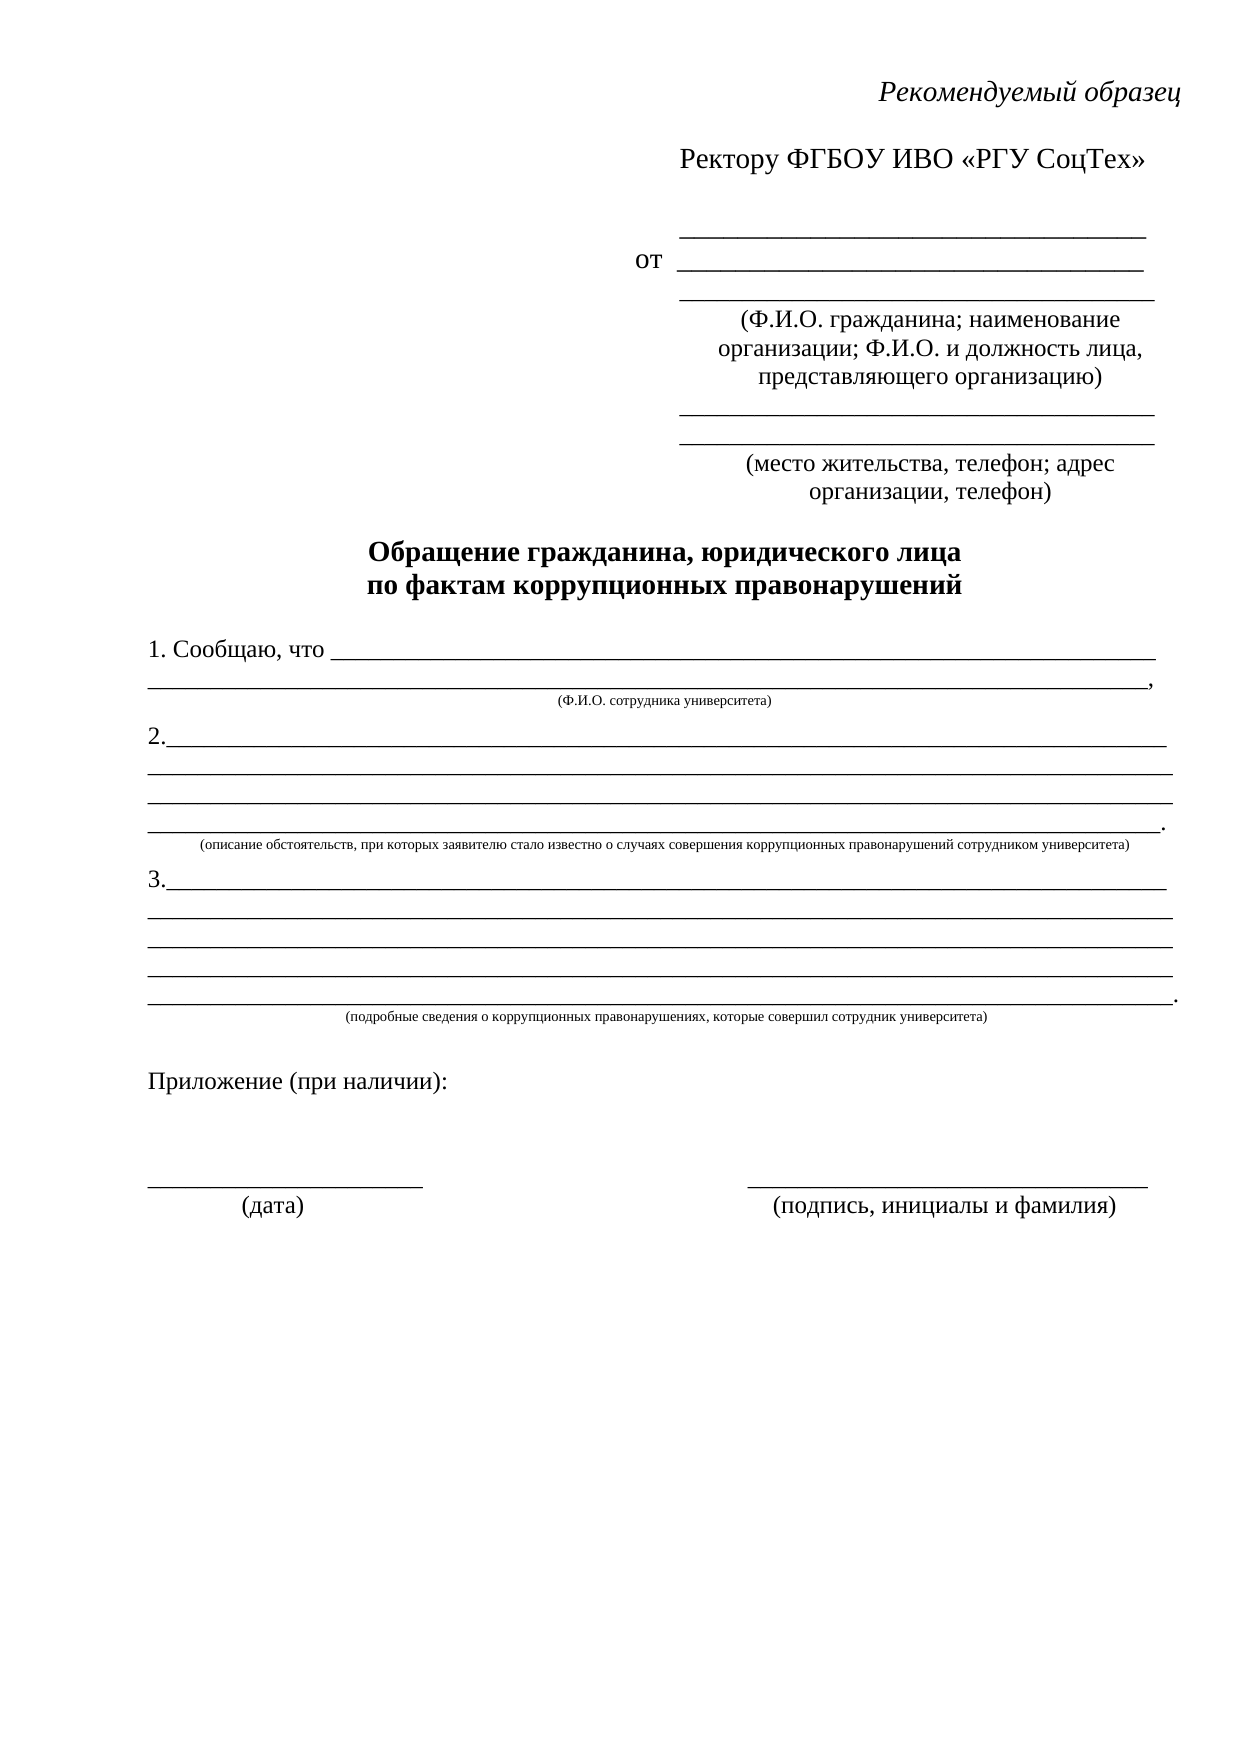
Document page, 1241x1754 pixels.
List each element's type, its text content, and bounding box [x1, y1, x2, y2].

text Приложение (при наличии): [148, 1066, 1181, 1094]
text (подробные сведения о коррупционных правонарушениях, которые совершил сотрудник университета) [148, 1008, 1181, 1037]
text (дата) (подпись, инициалы и фамилия) [148, 1190, 1181, 1219]
text по фактам коррупционных правонарушений [148, 567, 1181, 601]
text Рекомендуемый образец [148, 74, 1181, 107]
text от ________________________________ [635, 242, 1181, 275]
text 3.________________________________________________________________________________ ________________________________________________________________________________________________________________________________________________________________________________________________________________________________________________________________________________________________________________________________________. [148, 864, 1181, 1008]
text Ректору ФГБОУ ИВО «РГУ СоцТех» [679, 141, 1181, 174]
text Обращение гражданина, юридического лица [148, 534, 1181, 567]
text ______________________________________ [679, 419, 1181, 448]
text ______________________ ________________________________ [148, 1162, 1181, 1190]
text ______________________________________ [679, 390, 1181, 419]
text 1. Сообщаю, что __________________________________________________________________ [148, 634, 1181, 663]
text (Ф.И.О. гражданина; наименование организации; Ф.И.О. и должность лица, представляющего организацию) [679, 304, 1181, 390]
text 2.________________________________________________________________________________ ____________________________________________________________________________________________________________________________________________________________________ _________________________________________________________________________________. [148, 721, 1181, 836]
text (описание обстоятельств, при которых заявителю стало известно о случаях совершения коррупционных правонарушений сотрудником университета) [148, 836, 1181, 864]
text (Ф.И.О. сотрудника университета) [148, 692, 1181, 721]
text ________________________________________________________________________________, [148, 663, 1181, 692]
text (место жительства, телефон; адрес организации, телефон) [679, 448, 1181, 505]
text ______________________________________ [679, 275, 1181, 304]
text ________________________________ [679, 208, 1181, 242]
